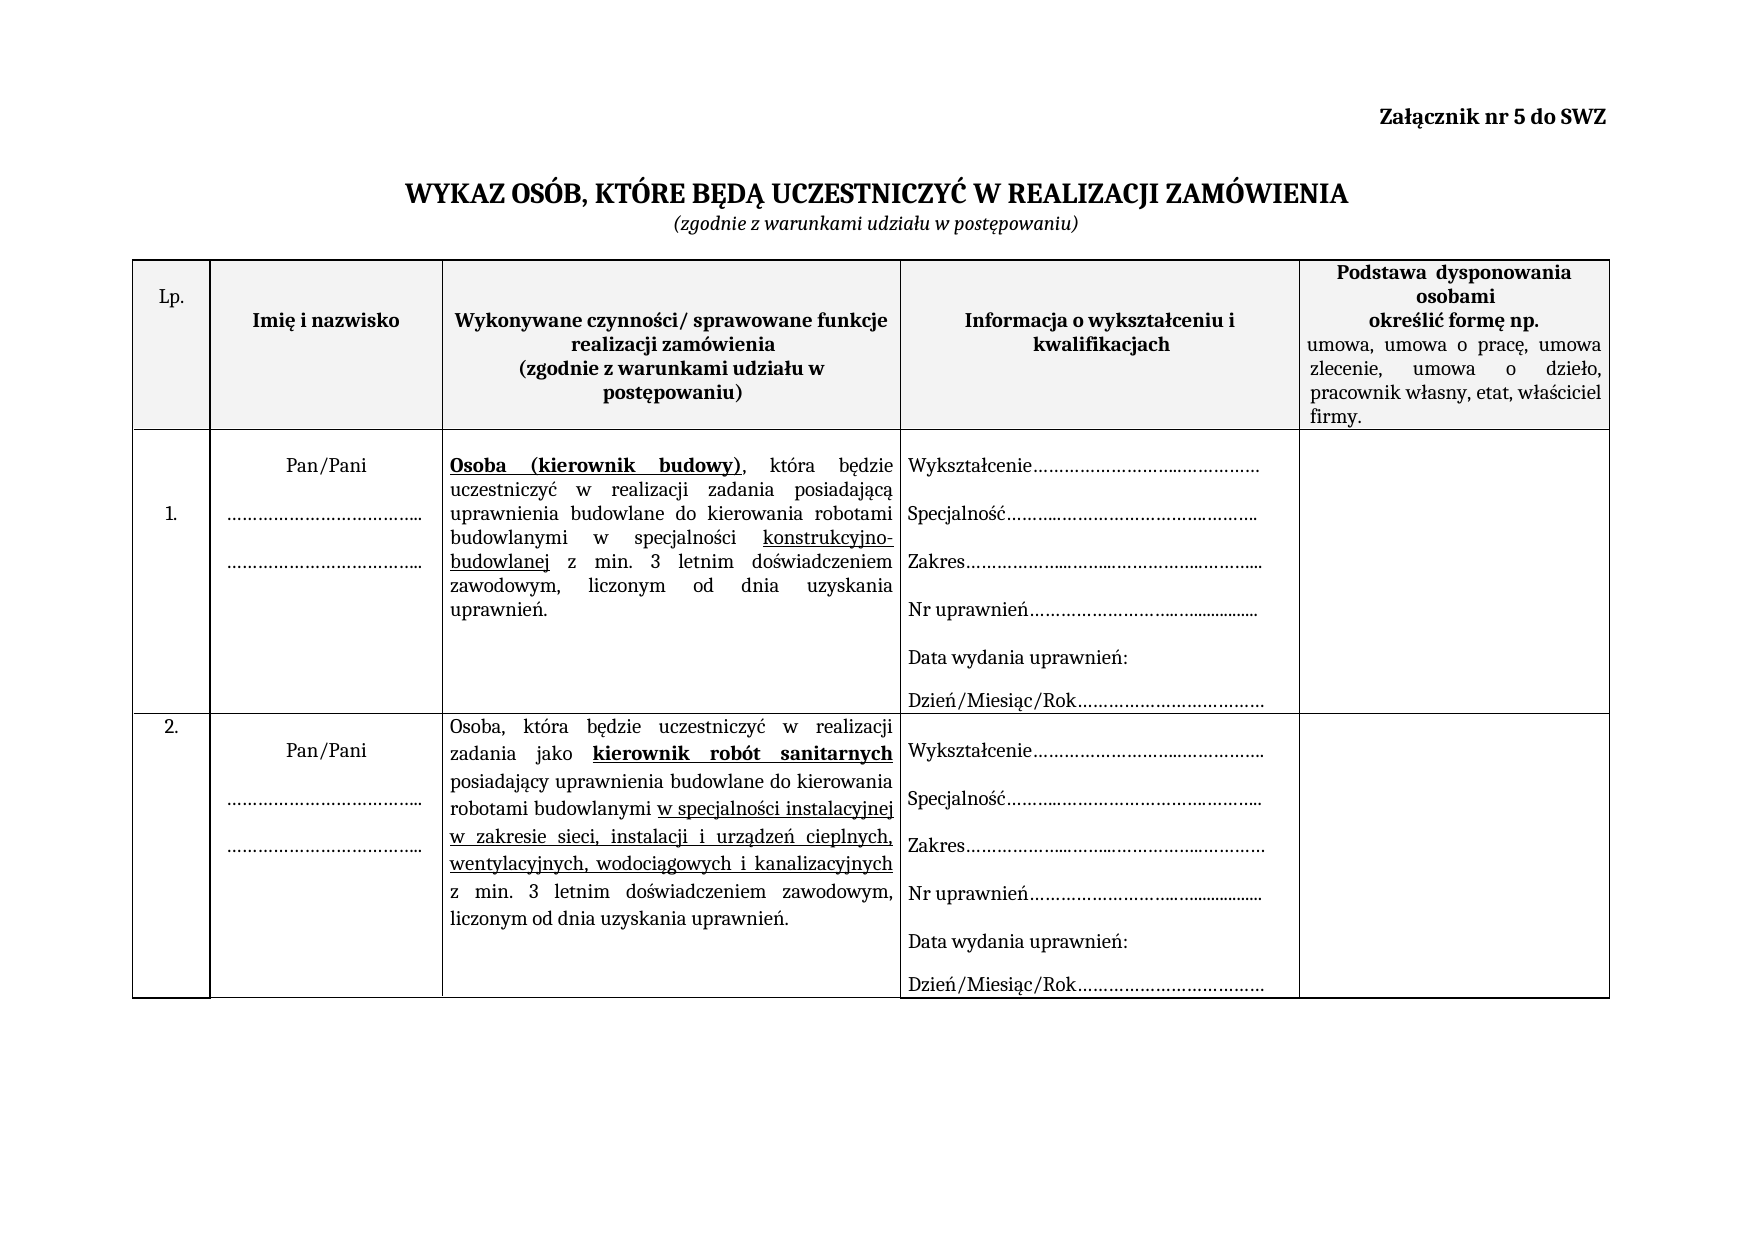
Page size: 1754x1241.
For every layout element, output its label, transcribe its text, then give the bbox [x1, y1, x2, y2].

table_cell 1. [133, 430, 209, 713]
text Załącznik nr 5 do SWZ [148, 103, 1606, 130]
table_cell Pan/Pani ……………………………….. ……………………………….. [211, 430, 442, 713]
table_header Wykonywane czynności/ sprawowane funkcje realizacji zamówienia (zgodnie z warunkami udziału w postępowaniu) [443, 261, 900, 428]
table_cell Osoba (kierownik budowy), która będzie uczestniczyć w realizacji zadania posiadającą uprawnienia budowlane do kierowania robotami budowlanymi w specjalności konstrukcyjno-budowlanej z min. 3 letnim doświadczeniem zawodowym, liczonym od dnia uzyskania uprawnień. [443, 430, 900, 713]
text WYKAZ OSÓB, KTÓRE BĘDĄ UCZESTNICZYĆ W REALIZACJI ZAMÓWIENIA [148, 178, 1606, 211]
table_cell Wykształcenie………………………..…………… Specjalność………..……………………….………. Zakres………………...……...……………..………... Nr uprawnień………………………..…............... Data wydania uprawnień: Dzień/Miesiąc/Rok……………………………… [901, 430, 1299, 713]
table_cell [1300, 714, 1609, 997]
table_header Informacja o wykształceniu i kwalifikacjach [901, 261, 1299, 428]
table_header Imię i nazwisko [211, 261, 442, 428]
table_cell Wykształcenie………………………..……………. Specjalność………..……………………….……….. Zakres………………...……...……………..………… Nr uprawnień………………………..…................ Data wydania uprawnień: Dzień/Miesiąc/Rok……………………………… [901, 714, 1299, 997]
table_cell 2. [133, 714, 209, 997]
table_cell [1300, 430, 1609, 713]
table_cell Osoba, która będzie uczestniczyć w realizacji zadania jako kierownik robót sanitarnych posiadający uprawnienia budowlane do kierowania robotami budowlanymi w specjalności instalacyjnej w zakresie sieci, instalacji i urządzeń cieplnych, wentylacyjnych, wodociągowych i kanalizacyjnych z min. 3 letnim doświadczeniem zawodowym, liczonym od dnia uzyskania uprawnień. [443, 714, 900, 997]
table_header Lp. [133, 261, 209, 428]
text (zgodnie z warunkami udziału w postępowaniu) [148, 211, 1606, 235]
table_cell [211, 714, 443, 997]
table_header Podstawa dysponowania osobami określić formę np. umowa, umowa o pracę, umowa zlecenie, umowa o dzieło, pracownik własny, etat, właściciel firmy. [1300, 261, 1609, 428]
